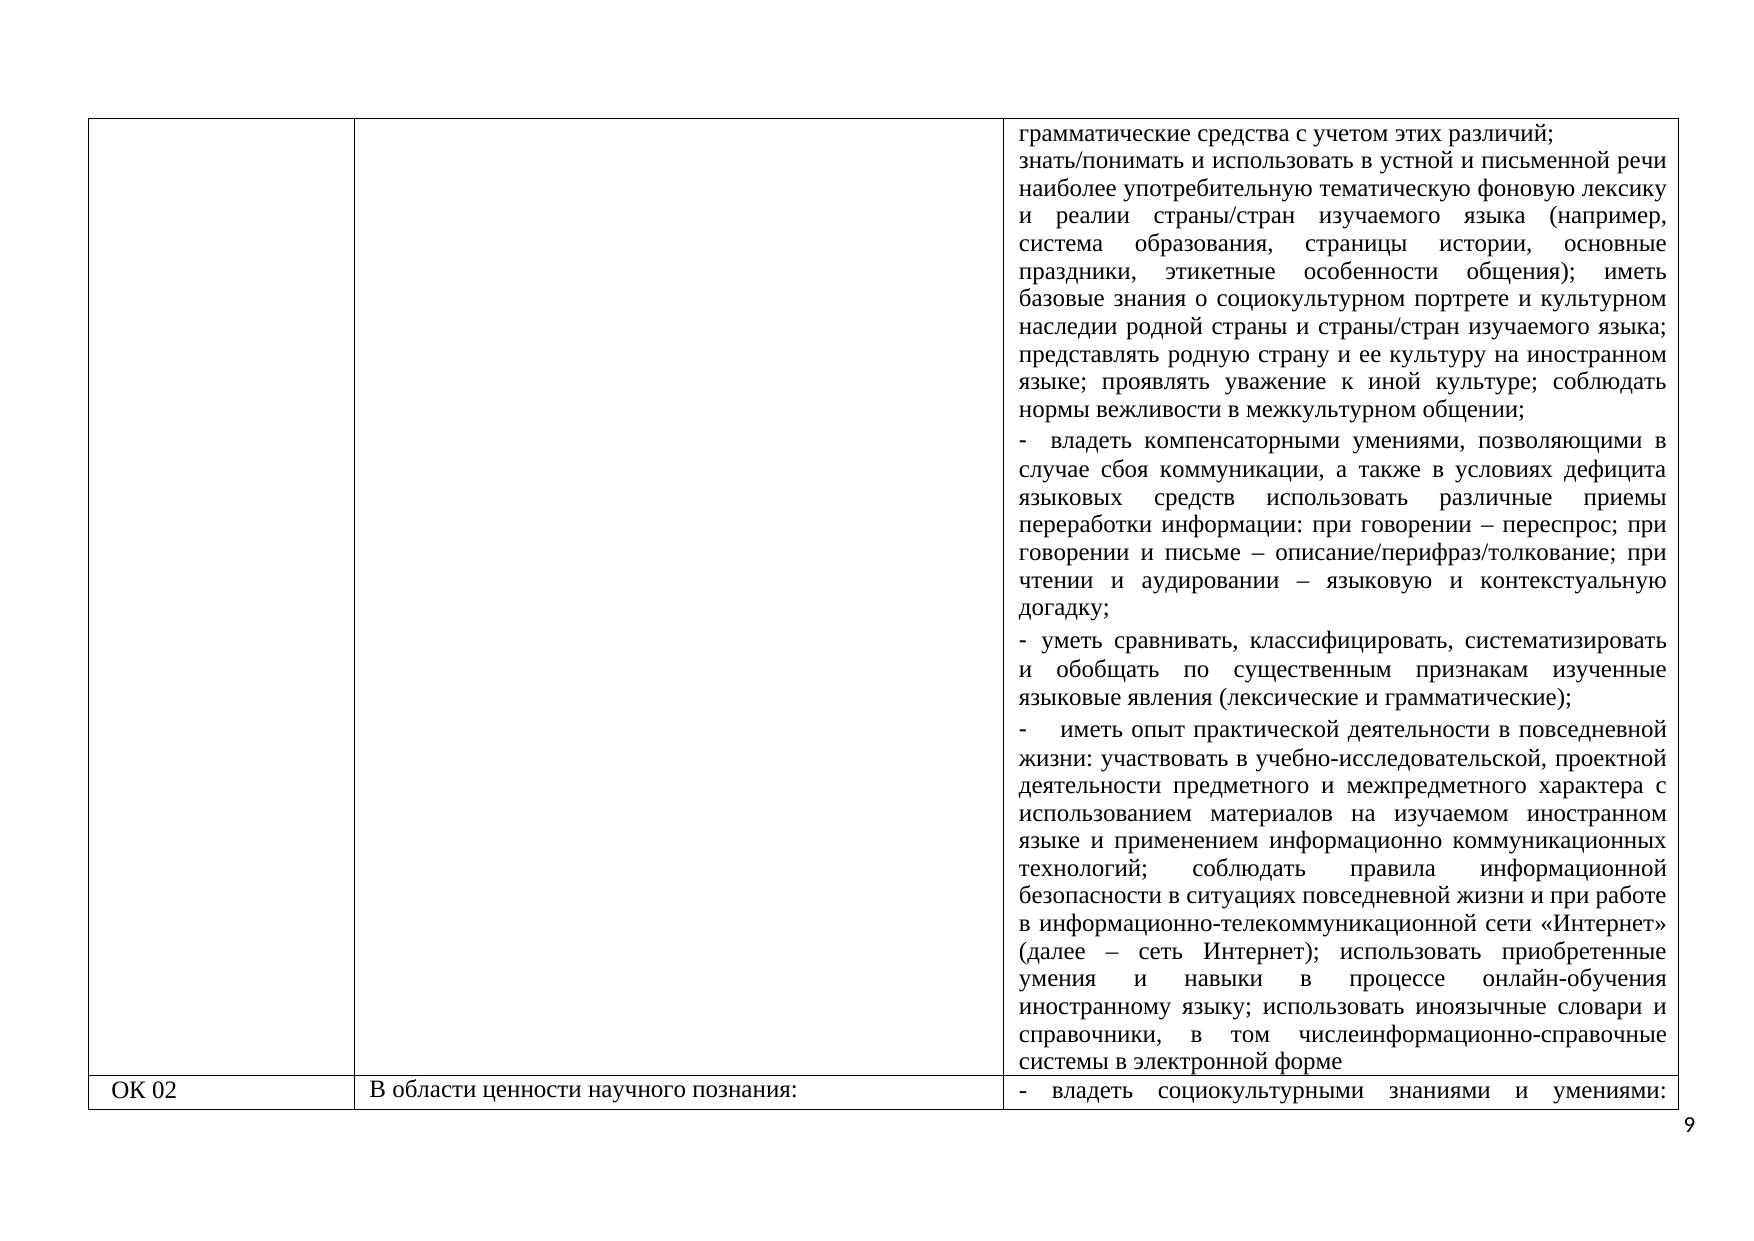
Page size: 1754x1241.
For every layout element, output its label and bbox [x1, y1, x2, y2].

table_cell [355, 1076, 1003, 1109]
table_cell [89, 119, 354, 1075]
table_cell [355, 119, 1003, 1075]
table_cell [1004, 119, 1678, 1075]
table_cell [89, 1076, 354, 1109]
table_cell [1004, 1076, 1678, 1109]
